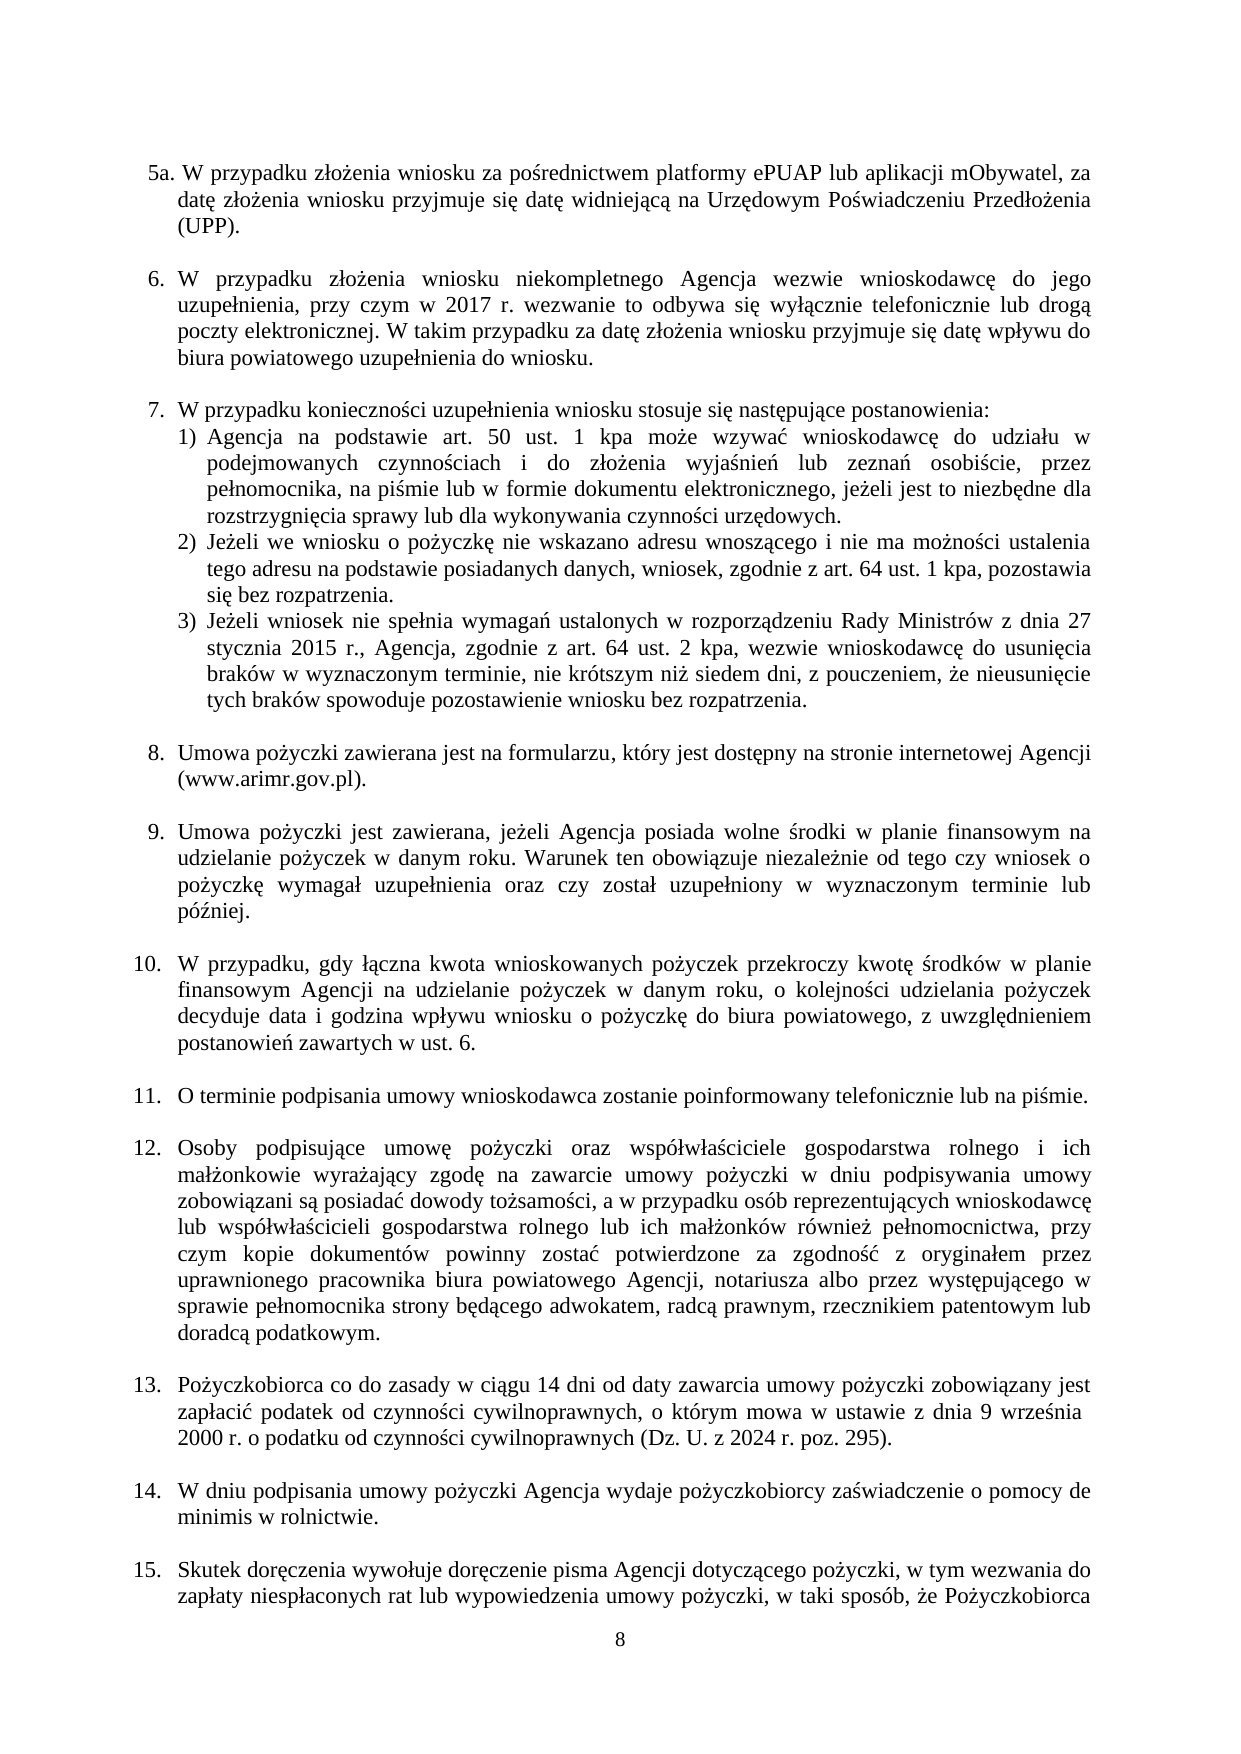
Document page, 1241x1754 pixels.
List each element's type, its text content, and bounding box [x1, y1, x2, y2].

text 7. W przypadku konieczności uzupełnienia wniosku stosuje się następujące postanowienia: [148, 396, 1093, 423]
text 9. Umowa pożyczki jest zawierana, jeżeli Agencja posiada wolne środki w planie finansowym na udzielanie pożyczek w danym roku. Warunek ten obowiązuje niezależnie od tego czy wniosek o pożyczkę wymagał uzupełnienia oraz czy został uzupełniony w wyznaczonym terminie lub później. [148, 818, 1093, 923]
text 1) Agencja na podstawie art. 50 ust. 1 kpa może wzywać wnioskodawcę do udziału w podejmowanych czynnościach i do złożenia wyjaśnień lub zeznań osobiście, przez pełnomocnika, na piśmie lub w formie dokumentu elektronicznego, jeżeli jest to niezbędne dla rozstrzygnięcia sprawy lub dla wykonywania czynności urzędowych. [177, 423, 1093, 528]
text 3) Jeżeli wniosek nie spełnia wymagań ustalonych w rozporządzeniu Rady Ministrów z dnia 27 stycznia 2015 r., Agencja, zgodnie z art. 64 ust. 2 kpa, wezwie wnioskodawcę do usunięcia braków w wyznaczonym terminie, nie krótszym niż siedem dni, z pouczeniem, że nieusunięcie tych braków spowoduje pozostawienie wniosku bez rozpatrzenia. [177, 607, 1093, 713]
text 12. Osoby podpisujące umowę pożyczki oraz współwłaściciele gospodarstwa rolnego i ich małżonkowie wyrażający zgodę na zawarcie umowy pożyczki w dniu podpisywania umowy zobowiązani są posiadać dowody tożsamości, a w przypadku osób reprezentujących wnioskodawcę lub współwłaścicieli gospodarstwa rolnego lub ich małżonków również pełnomocnictwa, przy czym kopie dokumentów powinny zostać potwierdzone za zgodność z oryginałem przez uprawnionego pracownika biura powiatowego Agencji, notariusza albo przez występującego w sprawie pełnomocnika strony będącego adwokatem, radcą prawnym, rzecznikiem patentowym lub doradcą podatkowym. [133, 1134, 1093, 1345]
text 10. W przypadku, gdy łączna kwota wnioskowanych pożyczek przekroczy kwotę środków w planie finansowym Agencji na udzielanie pożyczek w danym roku, o kolejności udzielania pożyczek decyduje data i godzina wpływu wniosku o pożyczkę do biura powiatowego, z uwzględnieniem postanowień zawartych w ust. 6. [133, 950, 1093, 1055]
text 11. O terminie podpisania umowy wnioskodawca zostanie poinformowany telefonicznie lub na piśmie. [133, 1082, 1093, 1108]
text 6. W przypadku złożenia wniosku niekompletnego Agencja wezwie wnioskodawcę do jego uzupełnienia, przy czym w 2017 r. wezwanie to odbywa się wyłącznie telefonicznie lub drogą poczty elektronicznej. W takim przypadku za datę złożenia wniosku przyjmuje się datę wpływu do biura powiatowego uzupełnienia do wniosku. [148, 265, 1093, 370]
text 5a. W przypadku złożenia wniosku za pośrednictwem platformy ePUAP lub aplikacji mObywatel, za datę złożenia wniosku przyjmuje się datę widniejącą na Urzędowym Poświadczeniu Przedłożenia (UPP). [148, 159, 1093, 238]
text 13. Pożyczkobiorca co do zasady w ciągu 14 dni od daty zawarcia umowy pożyczki zobowiązany jest zapłacić podatek od czynności cywilnoprawnych, o którym mowa w ustawie z dnia 9 września 2000 r. o podatku od czynności cywilnoprawnych (Dz. U. z 2024 r. poz. 295). [133, 1372, 1093, 1451]
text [133, 1556, 1093, 1609]
text 2) Jeżeli we wniosku o pożyczkę nie wskazano adresu wnoszącego i nie ma możności ustalenia tego adresu na podstawie posiadanych danych, wniosek, zgodnie z art. 64 ust. 1 kpa, pozostawia się bez rozpatrzenia. [177, 528, 1093, 607]
text 8. Umowa pożyczki zawierana jest na formularzu, który jest dostępny na stronie internetowej Agencji (www.arimr.gov.pl). [148, 739, 1093, 792]
text 14. W dniu podpisania umowy pożyczki Agencja wydaje pożyczkobiorcy zaświadczenie o pomocy de minimis w rolnictwie. [133, 1477, 1093, 1530]
